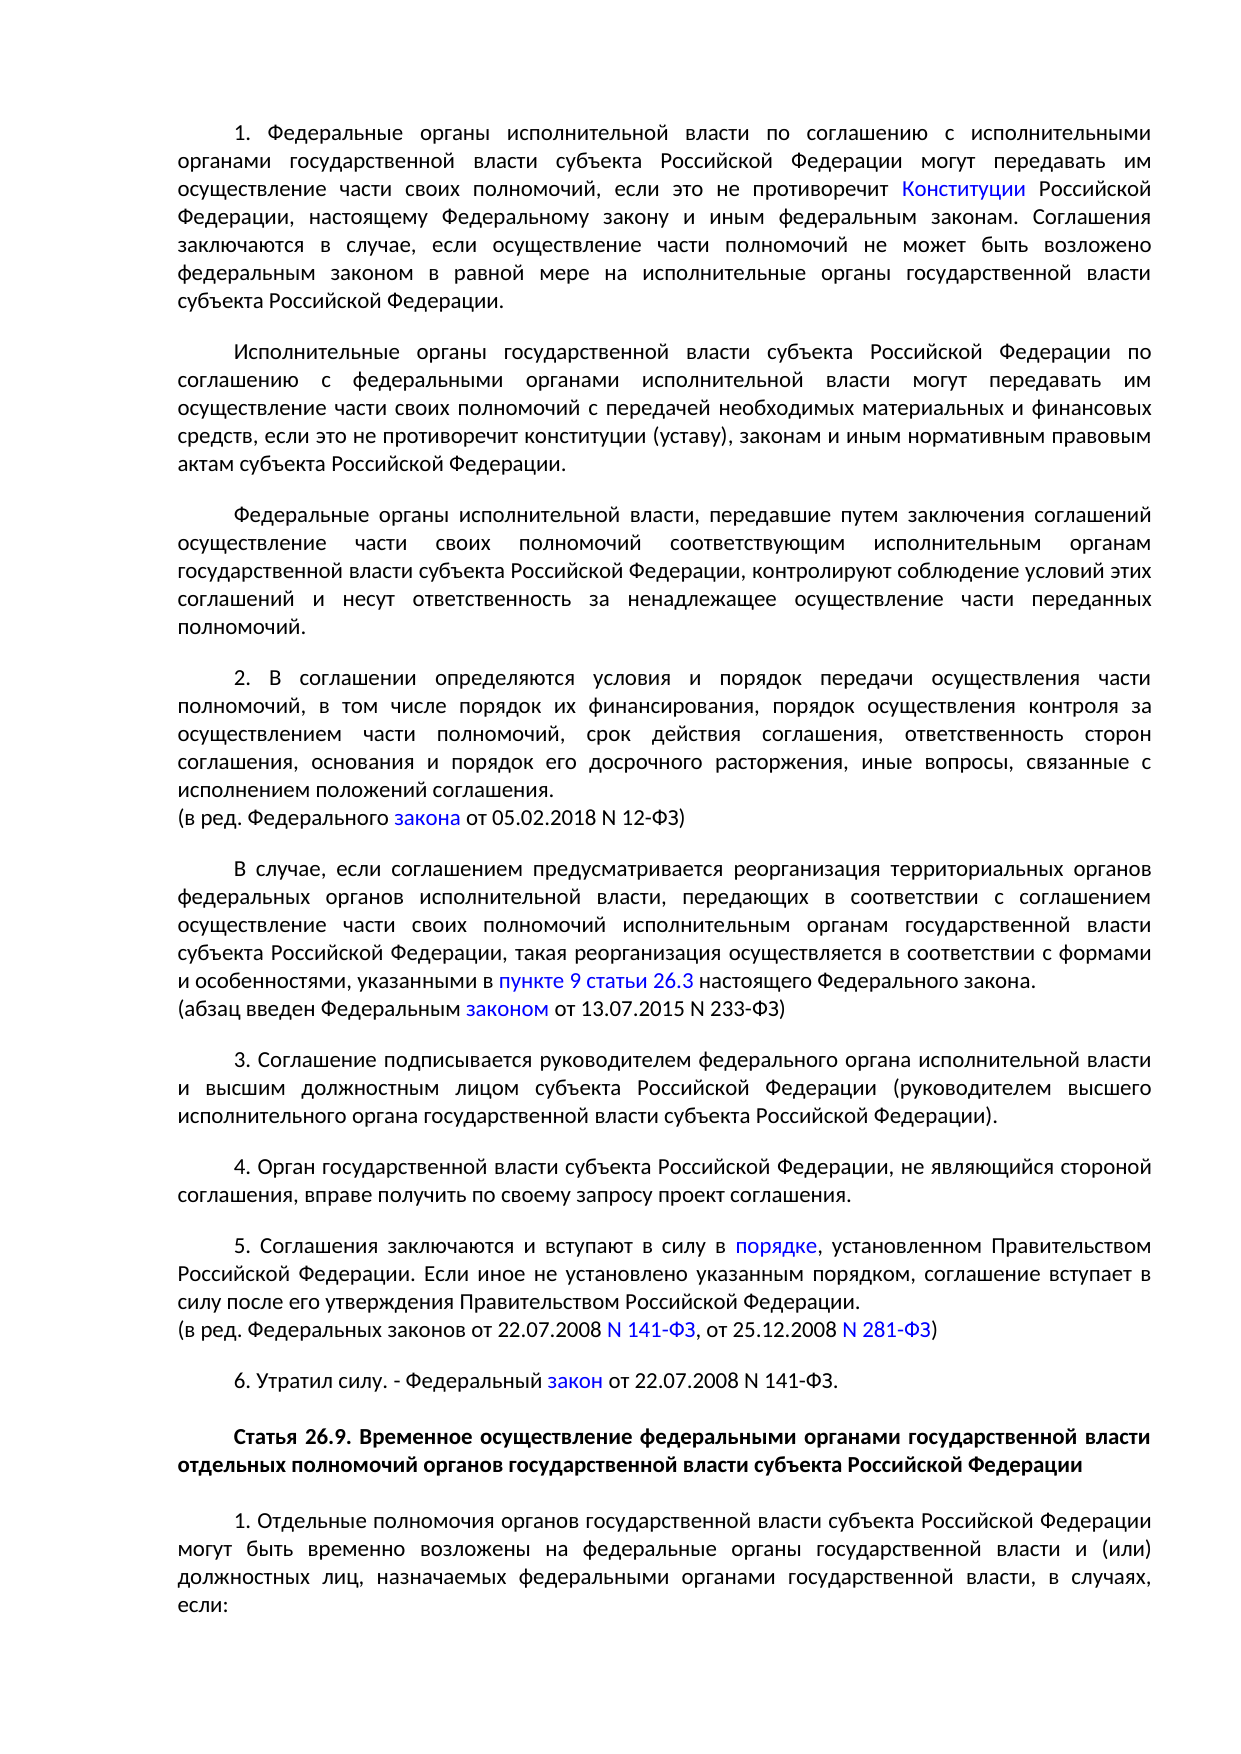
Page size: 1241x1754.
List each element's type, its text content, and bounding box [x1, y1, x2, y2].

text 1. Отдельные полномочия органов государственной власти субъекта Российской Федерации могут быть временно возложены на федеральные органы государственной власти и (или) должностных лиц, назначаемых федеральными органами государственной власти, в случаях, если: [177, 1506, 1152, 1618]
text 3. Соглашение подписывается руководителем федерального органа исполнительной власти и высшим должностным лицом субъекта Российской Федерации (руководителем высшего исполнительного органа государственной власти субъекта Российской Федерации). [177, 1045, 1152, 1129]
text (абзац введен Федеральным законом от 13.07.2015 N 233-ФЗ) [177, 994, 1152, 1022]
title Статья 26.9. Временное осуществление федеральными органами государственной власти отдельных полномочий органов государственной власти субъекта Российской Федерации [177, 1422, 1152, 1478]
text (в ред. Федеральных законов от 22.07.2008 N 141-ФЗ, от 25.12.2008 N 281-ФЗ) [177, 1315, 1152, 1343]
text 6. Утратил силу. - Федеральный закон от 22.07.2008 N 141-ФЗ. [177, 1366, 1152, 1394]
text Федеральные органы исполнительной власти, передавшие путем заключения соглашений осуществление части своих полномочий соответствующим исполнительным органам государственной власти субъекта Российской Федерации, контролируют соблюдение условий этих соглашений и несут ответственность за ненадлежащее осуществление части переданных полномочий. [177, 500, 1152, 640]
text 4. Орган государственной власти субъекта Российской Федерации, не являющийся стороной соглашения, вправе получить по своему запросу проект соглашения. [177, 1152, 1152, 1208]
text 2. В соглашении определяются условия и порядок передачи осуществления части полномочий, в том числе порядок их финансирования, порядок осуществления контроля за осуществлением части полномочий, срок действия соглашения, ответственность сторон соглашения, основания и порядок его досрочного расторжения, иные вопросы, связанные с исполнением положений соглашения. [177, 663, 1152, 803]
text 1. Федеральные органы исполнительной власти по соглашению с исполнительными органами государственной власти субъекта Российской Федерации могут передавать им осуществление части своих полномочий, если это не противоречит Конституции Российской Федерации, настоящему Федеральному закону и иным федеральным законам. Соглашения заключаются в случае, если осуществление части полномочий не может быть возложено федеральным законом в равной мере на исполнительные органы государственной власти субъекта Российской Федерации. [177, 118, 1152, 314]
text Исполнительные органы государственной власти субъекта Российской Федерации по соглашению с федеральными органами исполнительной власти могут передавать им осуществление части своих полномочий с передачей необходимых материальных и финансовых средств, если это не противоречит конституции (уставу), законам и иным нормативным правовым актам субъекта Российской Федерации. [177, 337, 1152, 477]
text 5. Соглашения заключаются и вступают в силу в порядке, установленном Правительством Российской Федерации. Если иное не установлено указанным порядком, соглашение вступает в силу после его утверждения Правительством Российской Федерации. [177, 1231, 1152, 1315]
text (в ред. Федерального закона от 05.02.2018 N 12-ФЗ) [177, 803, 1152, 831]
text В случае, если соглашением предусматривается реорганизация территориальных органов федеральных органов исполнительной власти, передающих в соответствии с соглашением осуществление части своих полномочий исполнительным органам государственной власти субъекта Российской Федерации, такая реорганизация осуществляется в соответствии с формами и особенностями, указанными в пункте 9 статьи 26.3 настоящего Федерального закона. [177, 854, 1152, 994]
